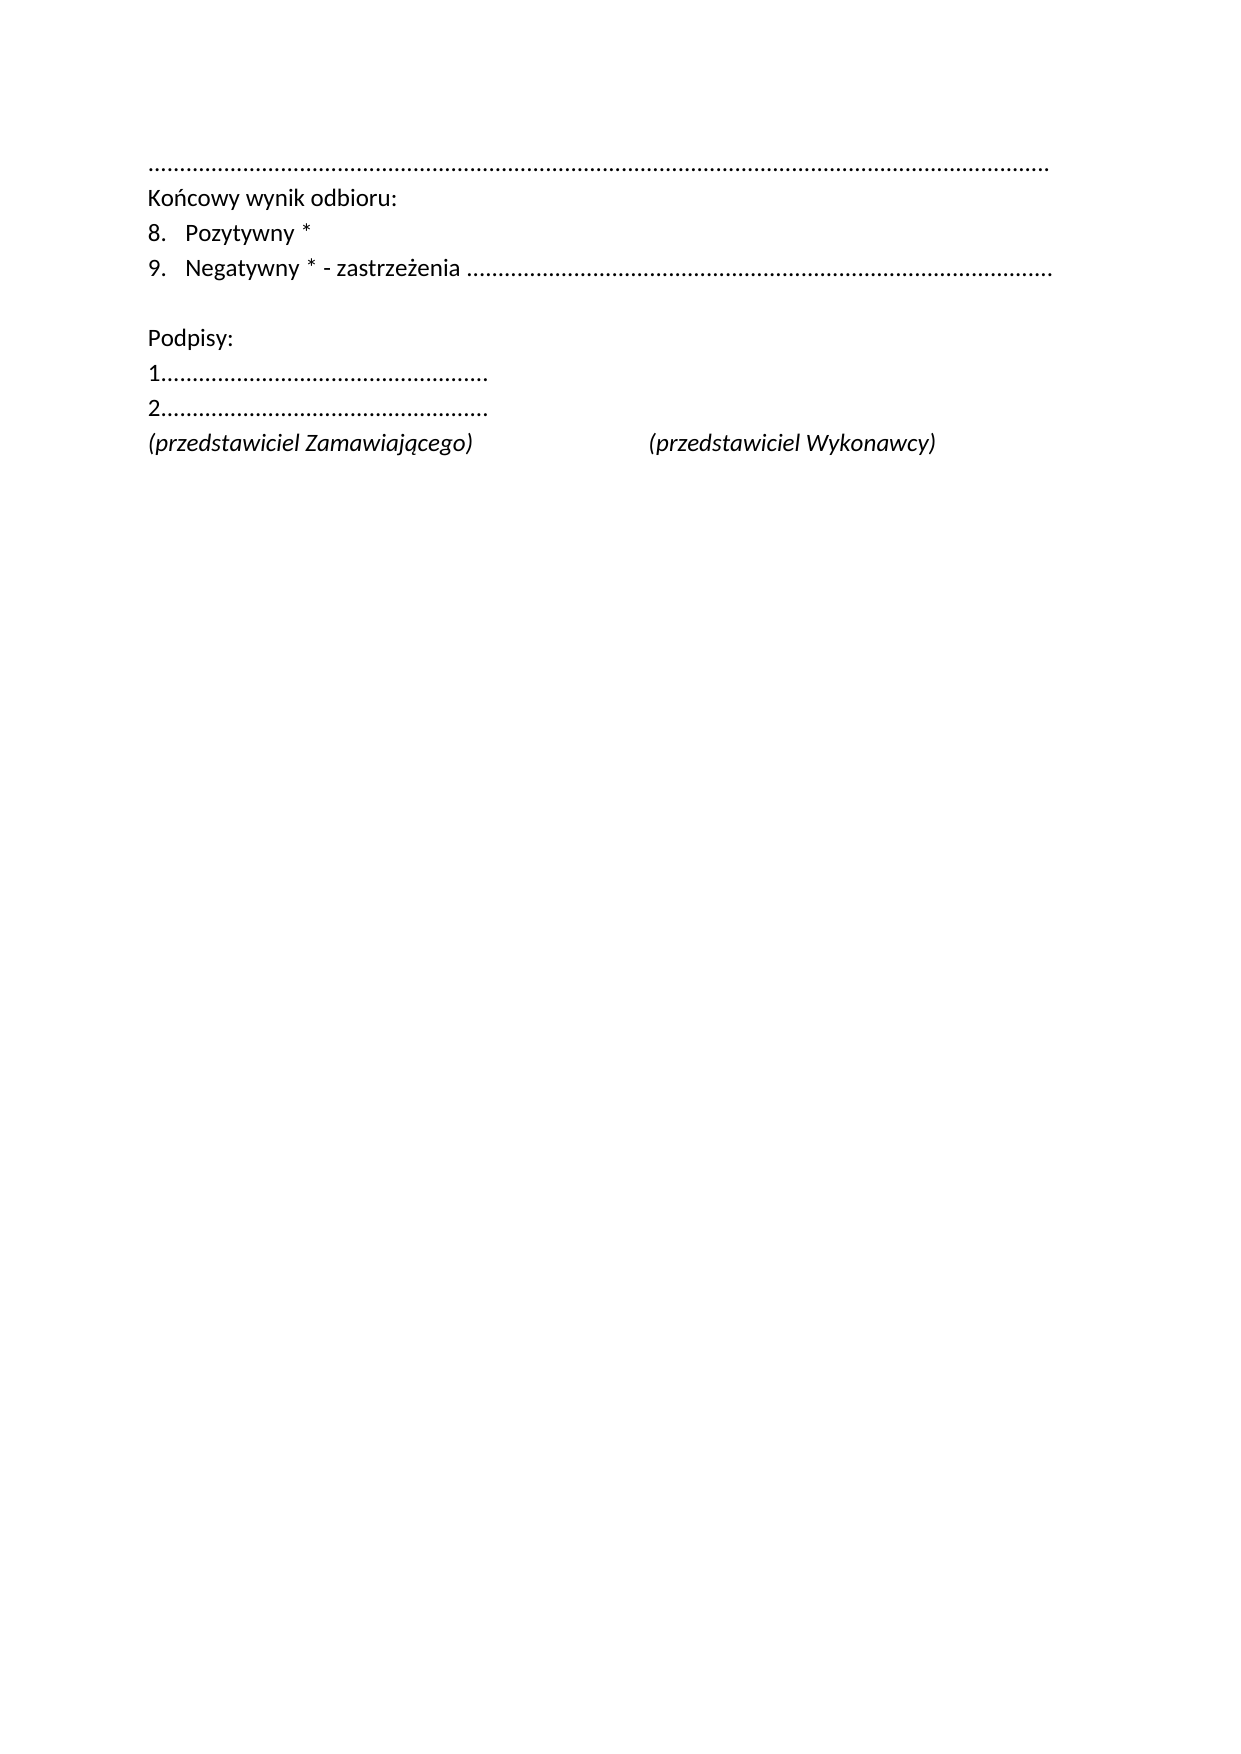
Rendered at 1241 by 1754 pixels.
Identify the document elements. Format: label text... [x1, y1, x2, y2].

text 1.................................................... [148, 358, 1093, 388]
text 2.................................................... [148, 393, 1093, 423]
text (przedstawiciel Zamawiającego) (przedstawiciel Wykonawcy) [148, 428, 1093, 458]
text Podpisy: [148, 323, 1093, 353]
text ............................................................................................................................................... [148, 148, 1093, 178]
list Negatywny * - zastrzeżenia ............................................................................................. [148, 253, 1093, 283]
list Pozytywny * [148, 218, 1093, 248]
text Końcowy wynik odbioru: [148, 183, 1093, 213]
